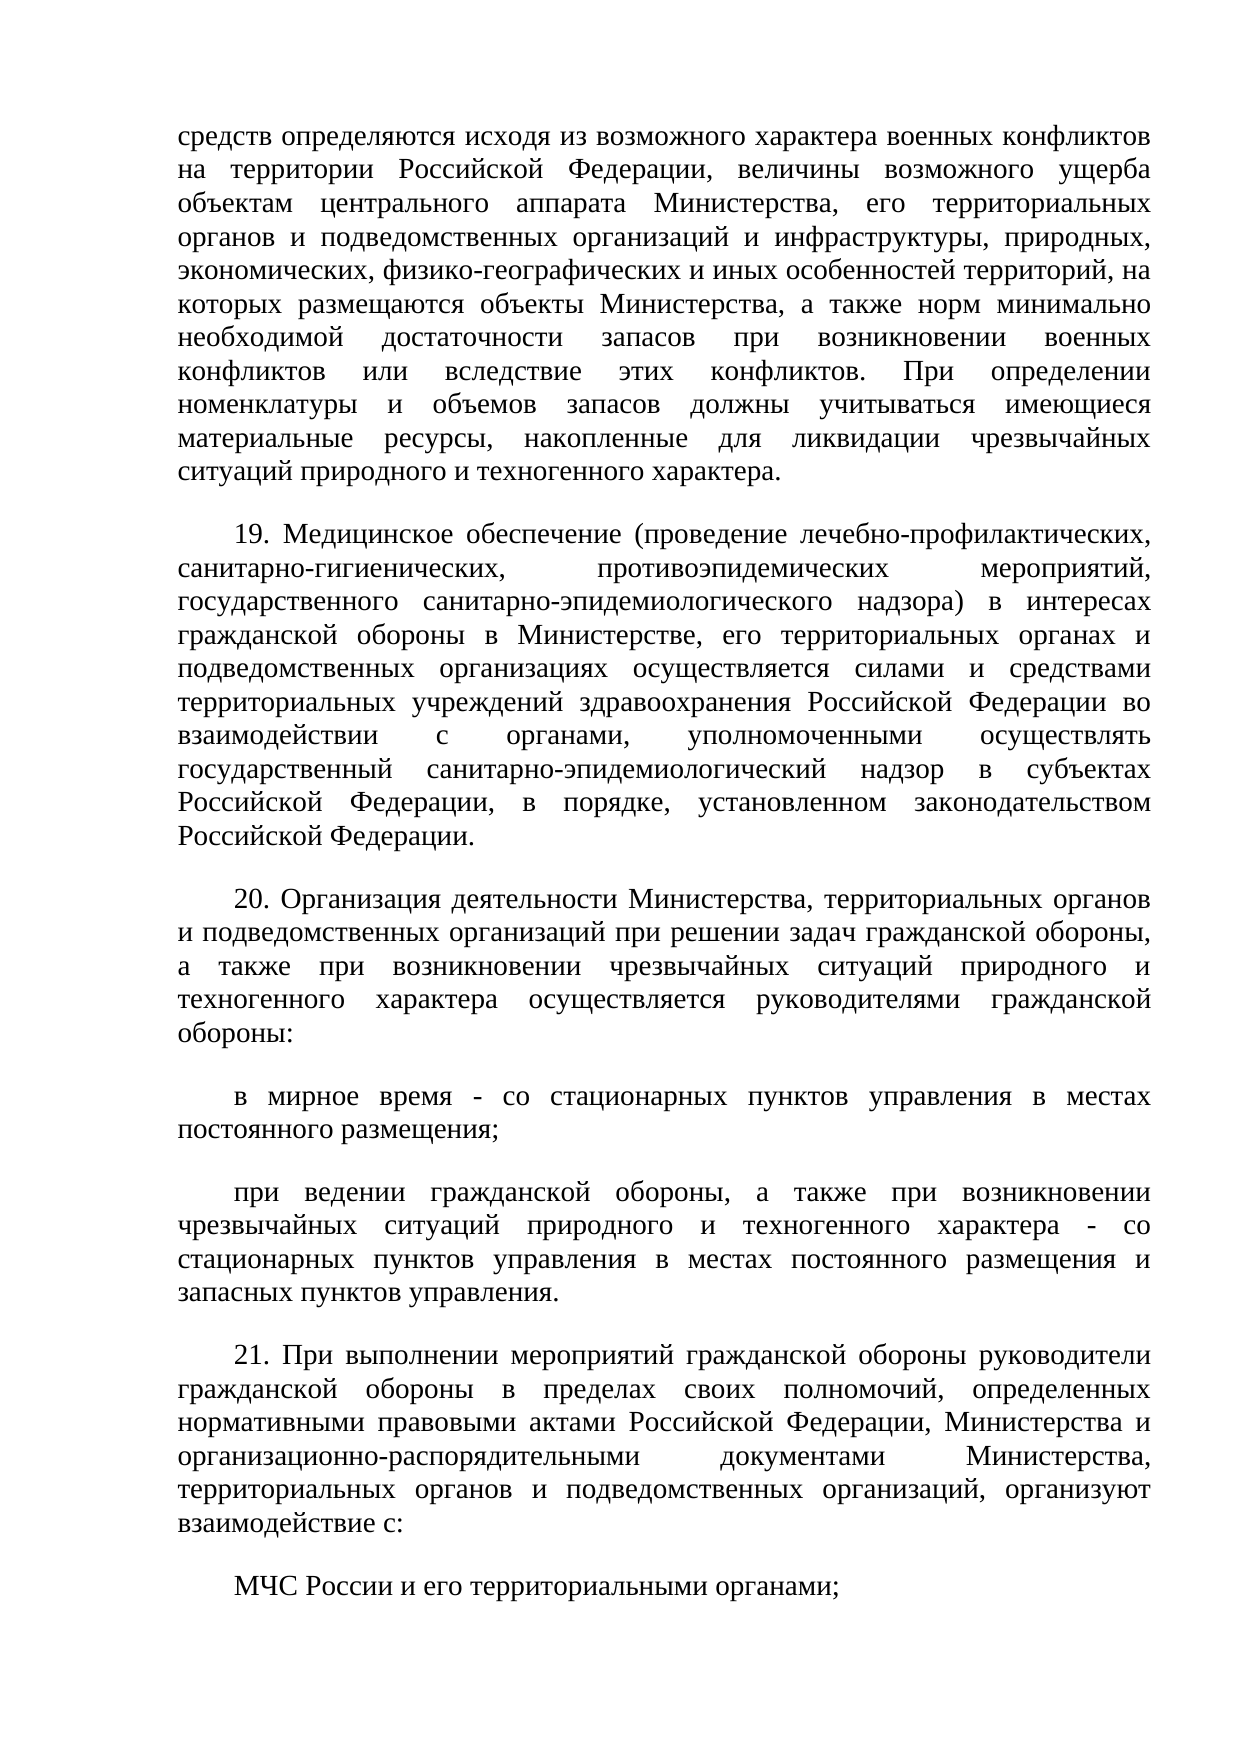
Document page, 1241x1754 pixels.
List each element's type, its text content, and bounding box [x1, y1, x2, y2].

text МЧС России и его территориальными органами; [177, 1568, 1152, 1601]
text 19. Медицинское обеспечение (проведение лечебно-профилактических, санитарно-гигиенических, противоэпидемических мероприятий, государственного санитарно-эпидемиологического надзора) в интересах гражданской обороны в Министерстве, его территориальных органах и подведомственных организациях осуществляется силами и средствами территориальных учреждений здравоохранения Российской Федерации во взаимодействии с органами, уполномоченными осуществлять государственный санитарно-эпидемиологический надзор в субъектах Российской Федерации, в порядке, установленном законодательством Российской Федерации. [177, 516, 1152, 852]
text 20. Организация деятельности Министерства, территориальных органов и подведомственных организаций при решении задач гражданской обороны, а также при возникновении чрезвычайных ситуаций природного и техногенного характера осуществляется руководителями гражданской обороны: [177, 881, 1152, 1048]
text 21. При выполнении мероприятий гражданской обороны руководители гражданской обороны в пределах своих полномочий, определенных нормативными правовыми актами Российской Федерации, Министерства и организационно-распорядительными документами Министерства, территориальных органов и подведомственных организаций, организуют взаимодействие с: [177, 1337, 1152, 1538]
text при ведении гражданской обороны, а также при возникновении чрезвычайных ситуаций природного и техногенного характера - со стационарных пунктов управления в местах постоянного размещения и запасных пунктов управления. [177, 1174, 1152, 1308]
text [177, 118, 1152, 487]
text в мирное время - со стационарных пунктов управления в местах постоянного размещения; [177, 1078, 1152, 1145]
